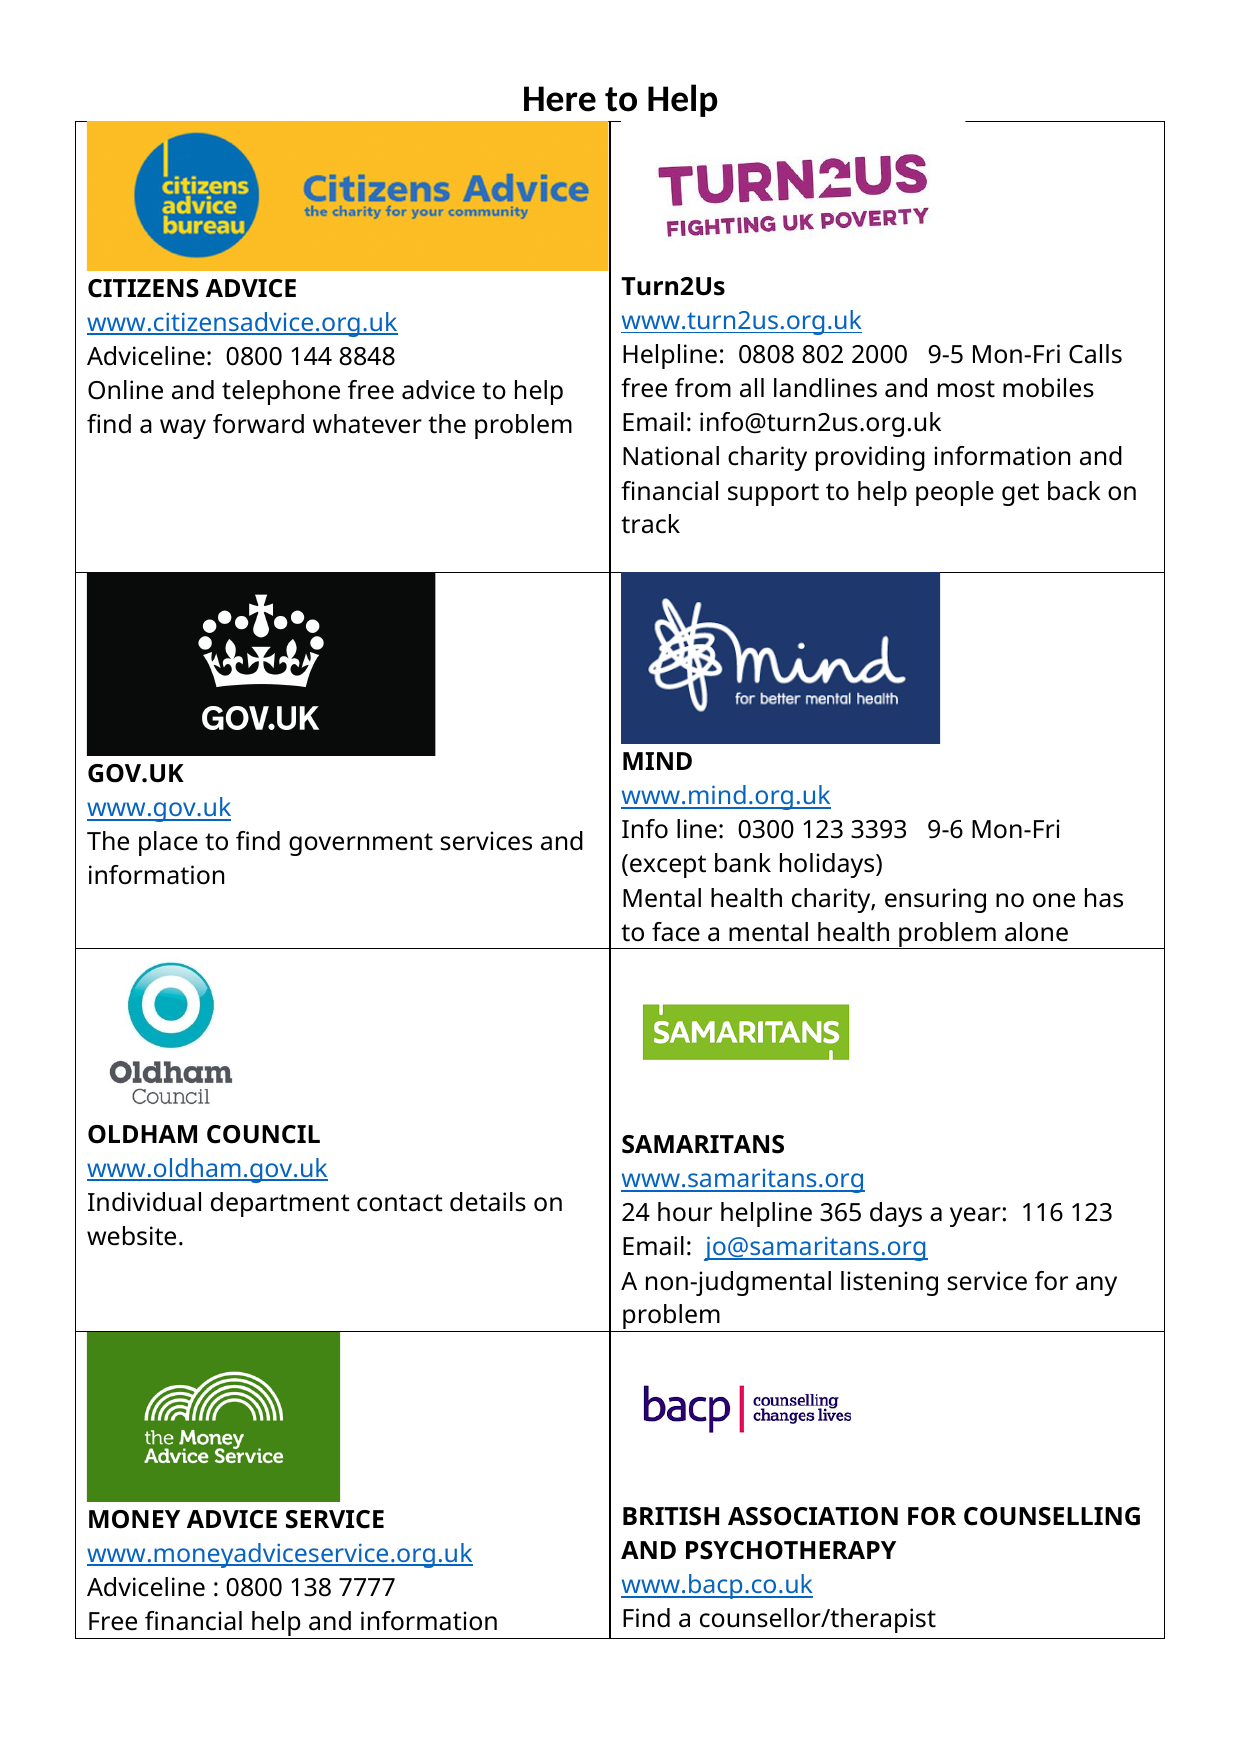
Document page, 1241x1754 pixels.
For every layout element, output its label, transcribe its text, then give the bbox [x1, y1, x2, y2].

table_header CITIZENS ADVICE www.citizensadvice.org.uk Adviceline: 0800 144 8848 Online and telephone free advice to help find a way forward whatever the problem [76, 122, 609, 572]
picture [621, 572, 941, 744]
picture [621, 1332, 873, 1499]
table_cell MONEY ADVICE SERVICE www.moneyadviceservice.org.uk Adviceline : 0800 138 7777 Free financial help and information [76, 1332, 609, 1638]
picture [86, 1332, 341, 1502]
table_cell GOV.UK www.gov.uk The place to find government services and information [76, 573, 609, 948]
picture [621, 121, 966, 269]
picture [86, 121, 609, 271]
picture [86, 572, 436, 756]
table_cell MIND www.mind.org.uk Info line: 0300 123 3393 9-6 Mon-Fri (except bank holidays) Mental health charity, ensuring no one has to face a mental health problem alone [611, 573, 1164, 948]
picture [86, 949, 254, 1117]
table_cell SAMARITANS www.samaritans.org 24 hour helpline 365 days a year: 116 123 Email: jo@samaritans.org A non-judgmental listening service for any problem [611, 949, 1164, 1331]
table_cell BRITISH ASSOCIATION FOR COUNSELLING AND PSYCHOTHERAPY www.bacp.co.uk Find a counsellor/therapist [611, 1332, 1164, 1638]
picture [621, 949, 873, 1127]
table_cell OLDHAM COUNCIL www.oldham.gov.uk Individual department contact details on website. [76, 949, 609, 1331]
text Here to Help [75, 75, 1165, 121]
table_header Turn2Us www.turn2us.org.uk Helpline: 0808 802 2000 9-5 Mon-Fri Calls free from all landlines and most mobiles Email: info@turn2us.org.uk National charity providing information and financial support to help people get back on track [611, 122, 1164, 572]
